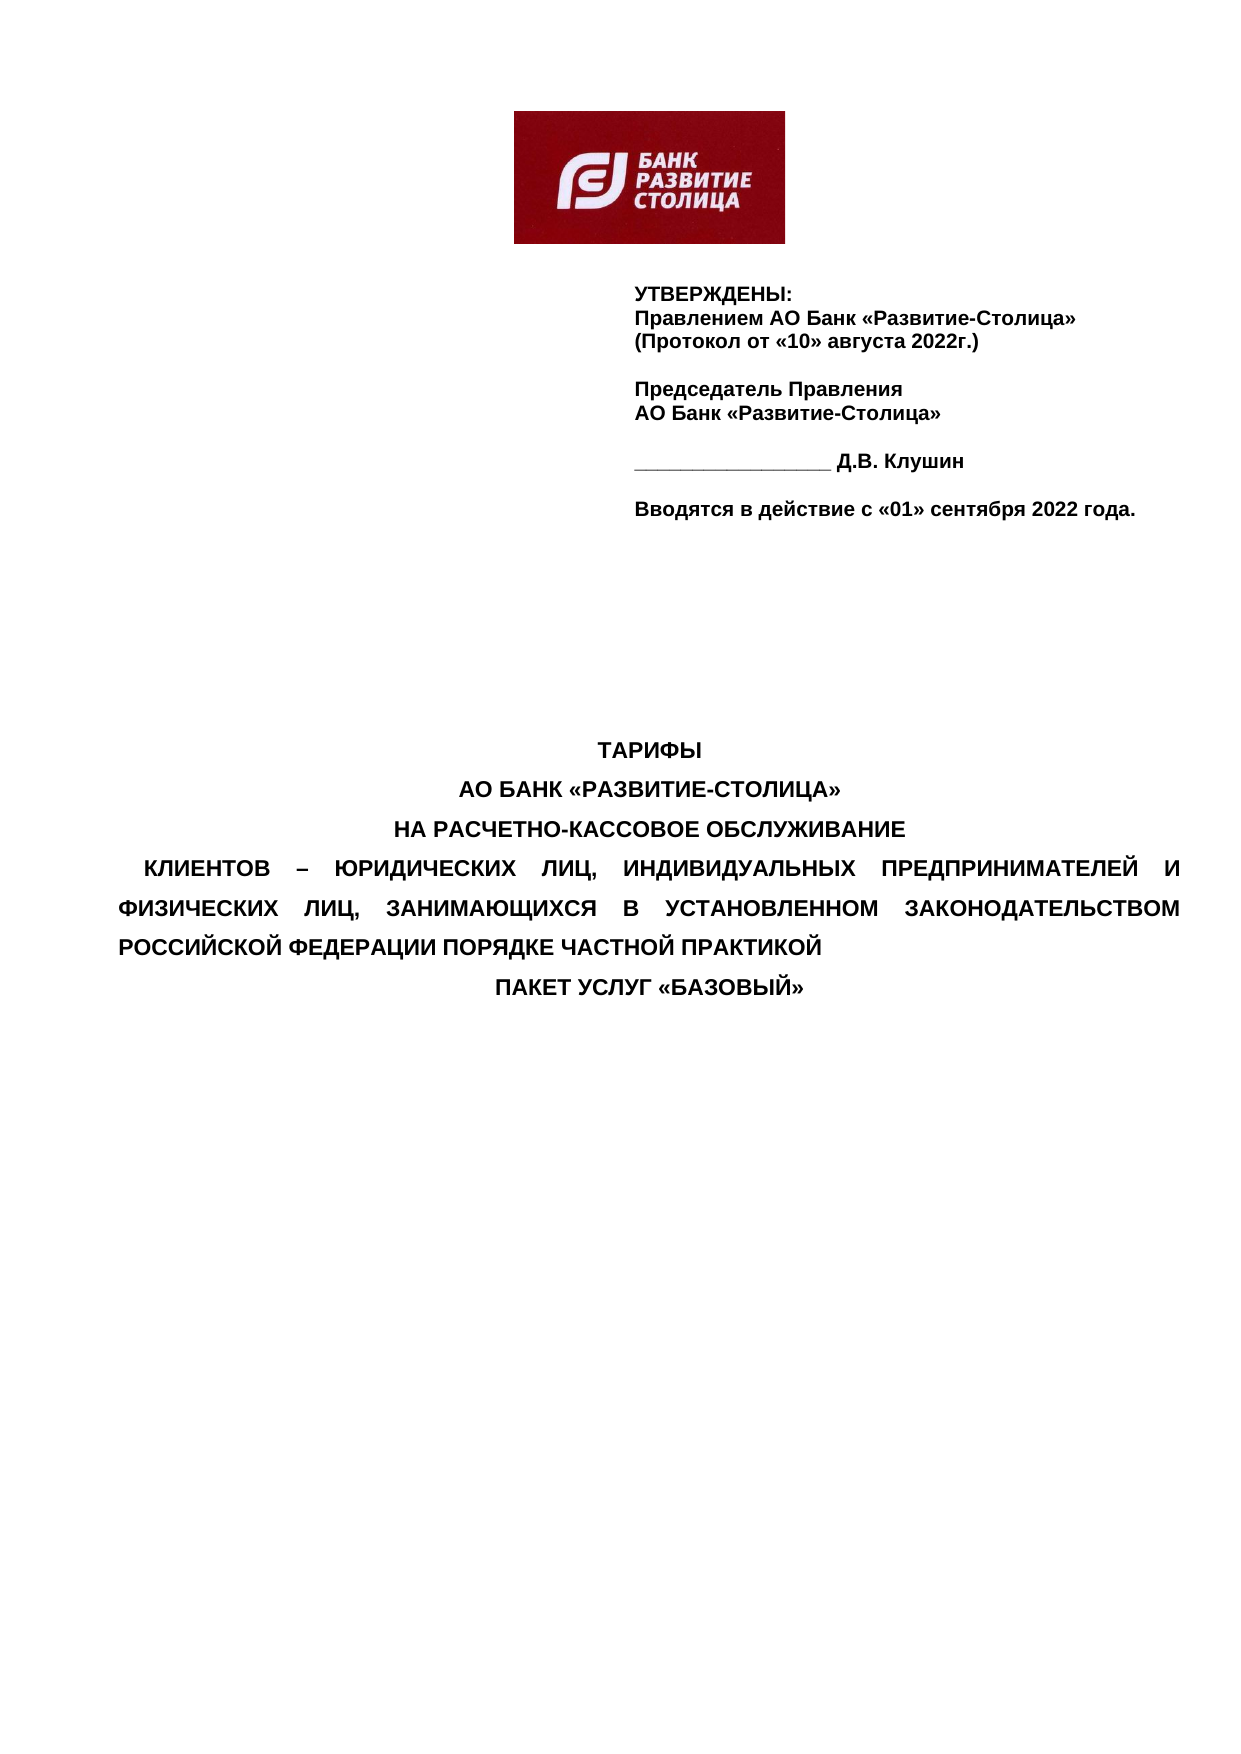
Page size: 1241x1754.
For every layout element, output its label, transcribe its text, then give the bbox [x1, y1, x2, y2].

text УТВЕРЖДЕНЫ: [634, 281, 1181, 305]
text АО Банк «Развитие-Столица» [118, 776, 1181, 802]
text (Протокол от «10» августа 2022г.) [634, 329, 1181, 353]
text ПАКЕТ УСЛУГ «БАЗОВЫЙ» [118, 973, 1181, 1000]
text Правлением АО Банк «Развитие-Столица» [634, 305, 1181, 329]
text КЛИЕНТОВ – ЮРИДИЧЕСКИХ ЛИЦ, ИНДИВИДУАЛЬНЫХ ПРЕДПРИНИМАТЕЛЕЙ И ФИЗИЧЕСКИХ ЛИЦ, ЗАНИМАЮЩИХСЯ В УСТАНОВЛЕННОМ ЗАКОНОДАТЕЛЬСТВОМ РОССИЙСКОЙ ФЕДЕРАЦИИ ПОРЯДКЕ ЧАСТНОЙ ПРАКТИКОЙ [118, 855, 1181, 960]
text _________________ Д.В. Клушин [634, 449, 1181, 473]
text ТАРИФЫ [118, 737, 1181, 763]
text НА РАСЧЕТНО-КАССОВОЕ ОБСЛУЖИВАНИЕ [118, 816, 1181, 842]
text Вводятся в действие с «01» сентября 2022 года. [634, 497, 1181, 521]
picture [514, 111, 786, 244]
text Председатель Правления [634, 377, 1181, 401]
text АО Банк «Развитие-Столица» [634, 401, 1181, 425]
